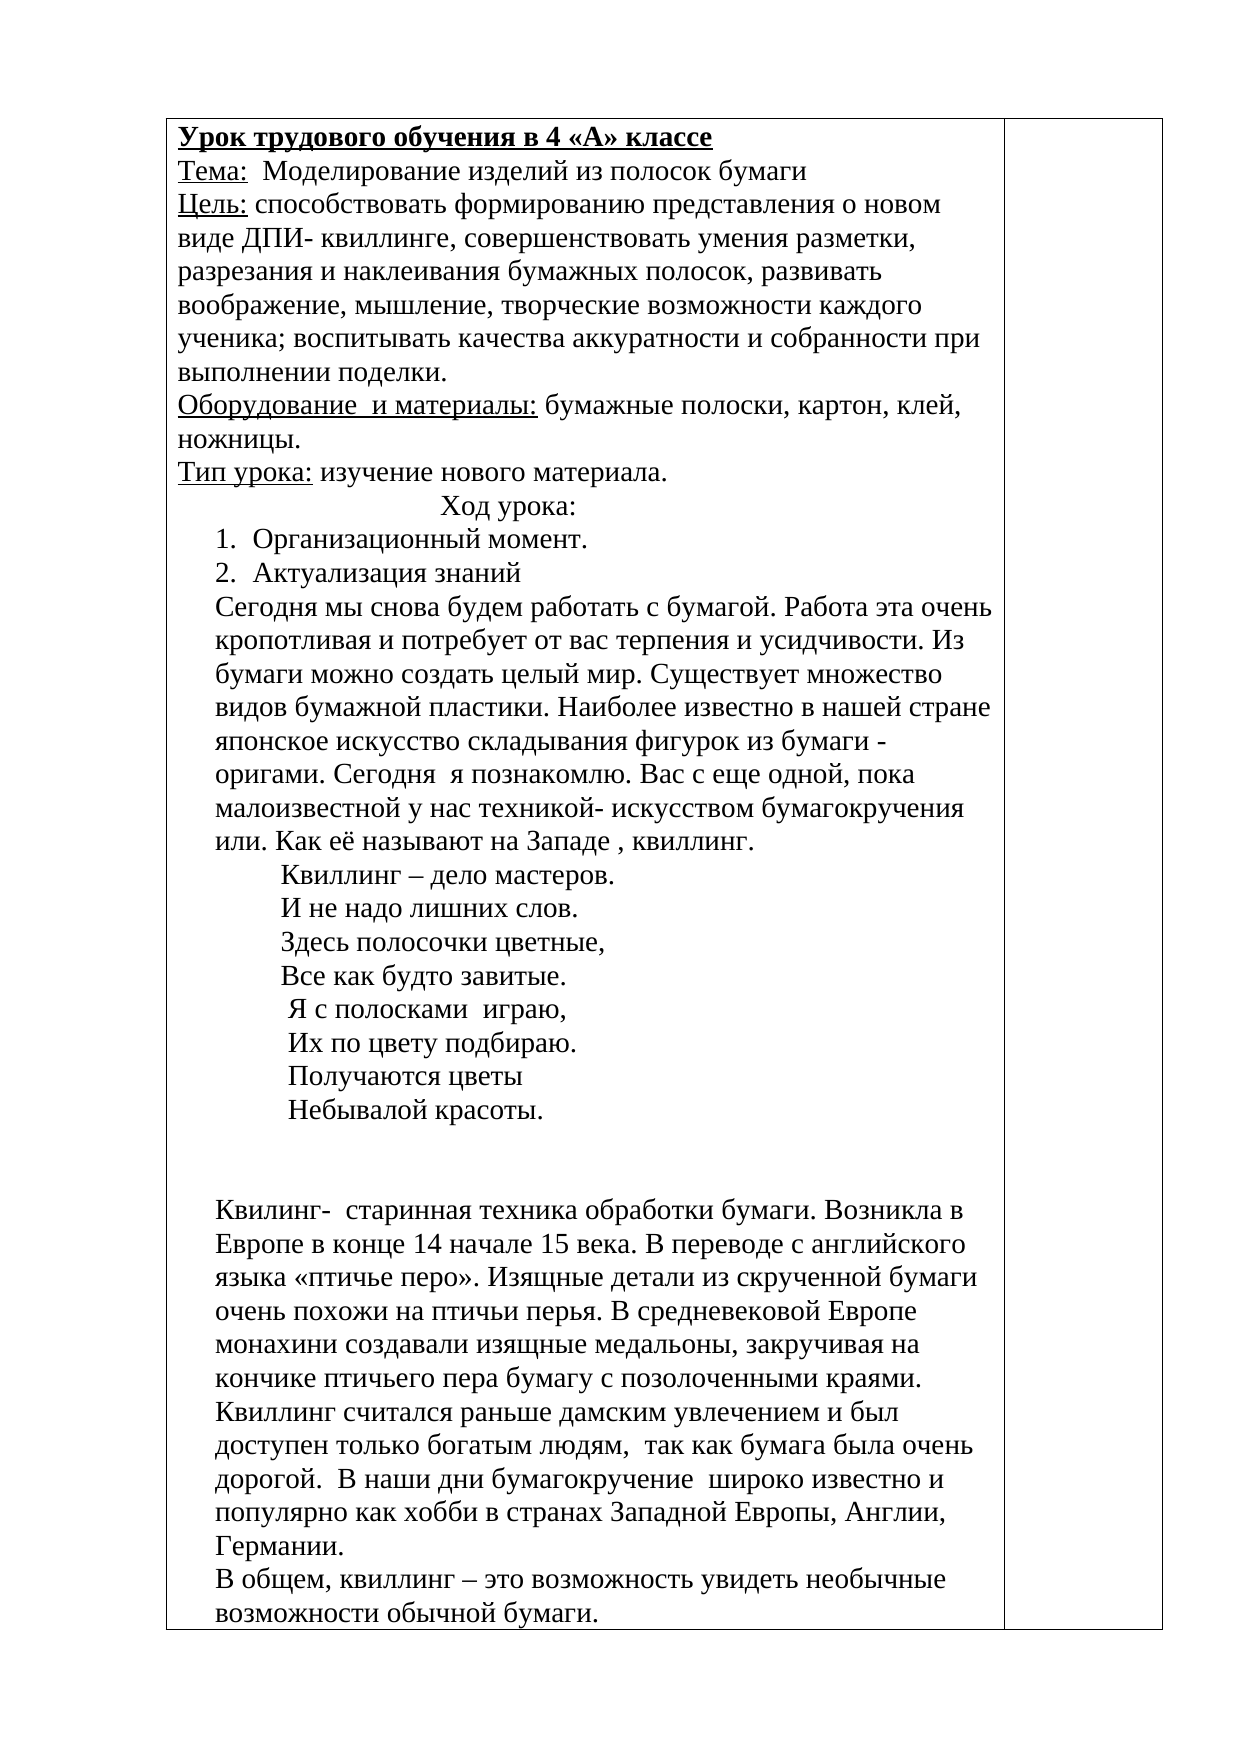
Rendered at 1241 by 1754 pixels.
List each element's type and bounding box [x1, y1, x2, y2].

table_header [1005, 119, 1162, 1628]
table_header [167, 119, 1004, 1628]
